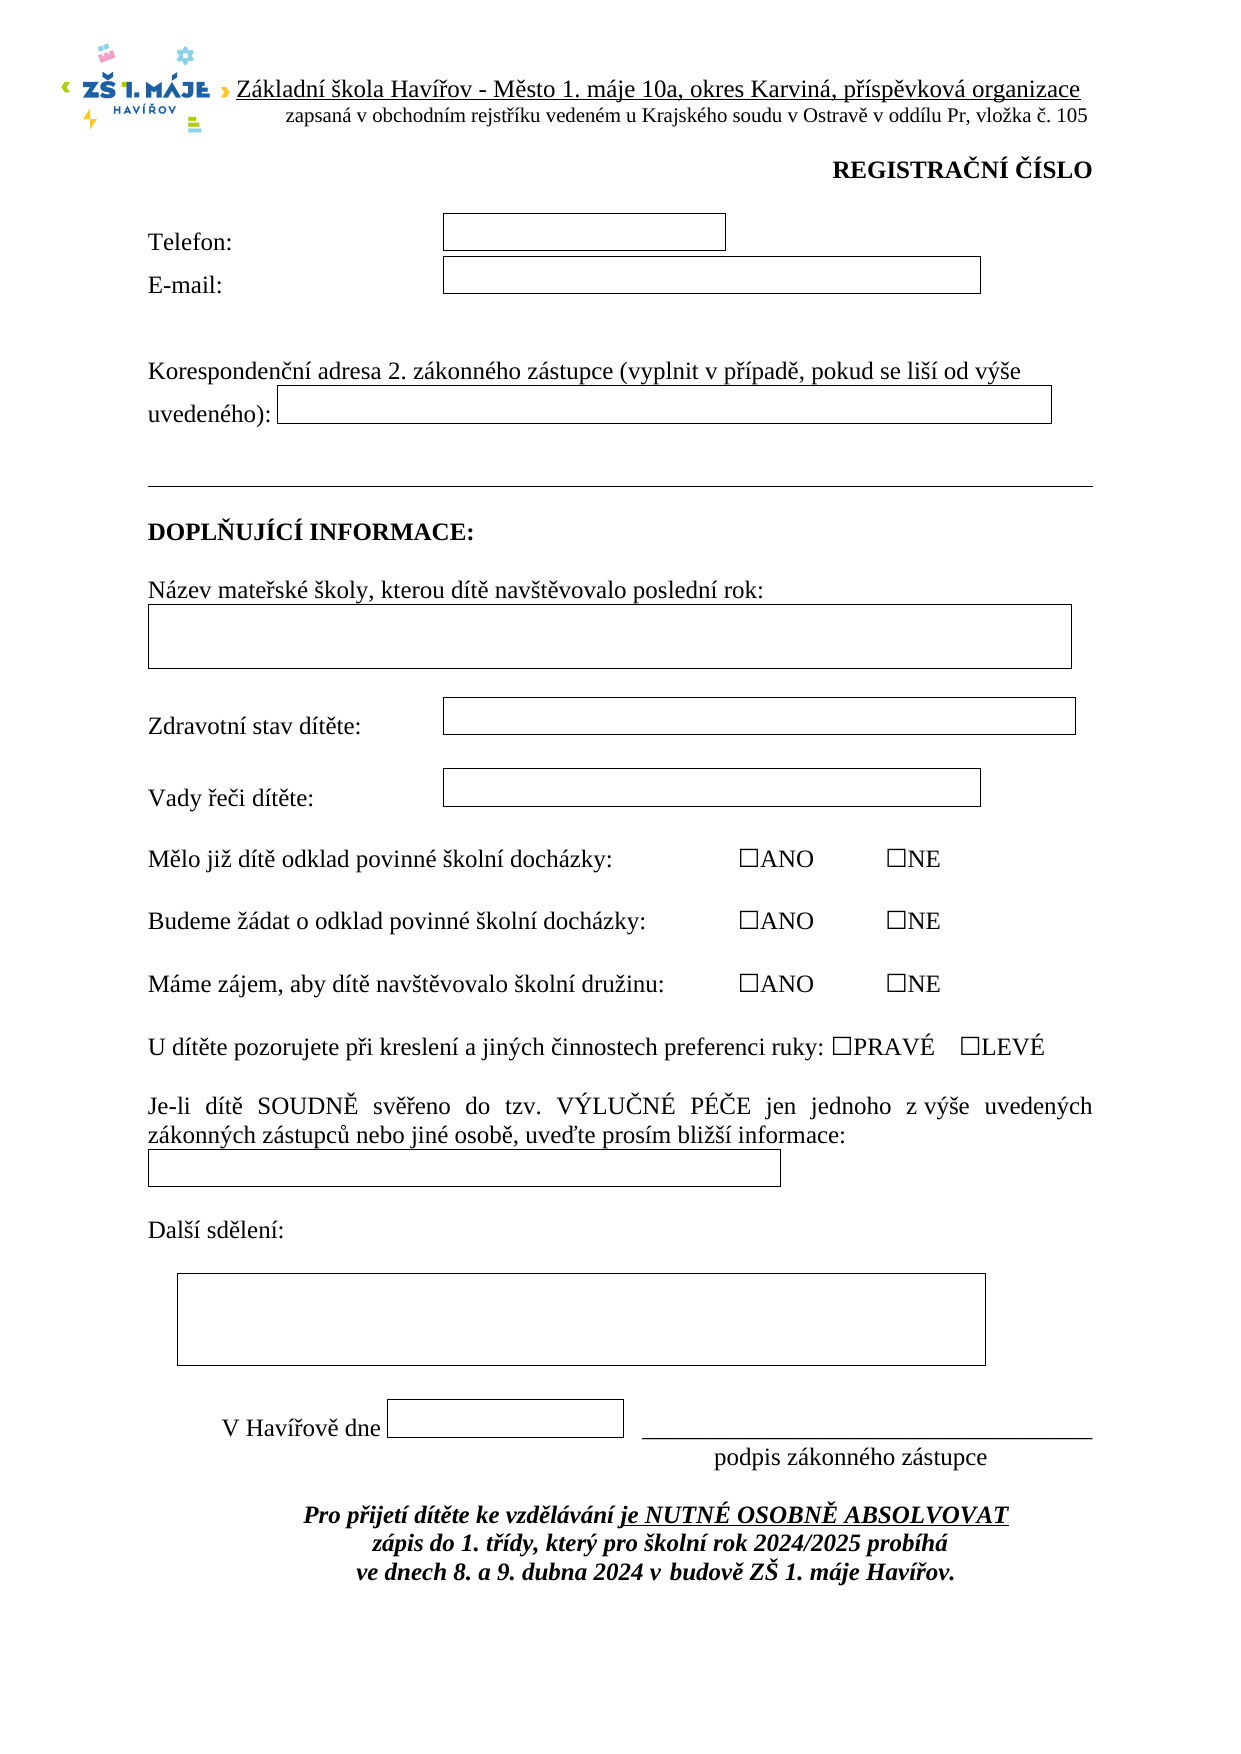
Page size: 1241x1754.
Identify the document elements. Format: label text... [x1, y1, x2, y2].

text ve dnech 8. a 9. dubna 2024 v budově ZŠ 1. máje Havířov. [148, 1557, 1093, 1586]
text DOPLŇUJÍCÍ INFORMACE: [148, 517, 1093, 546]
text Název mateřské školy, kterou dítě navštěvovalo poslední rok: [148, 575, 1093, 604]
text Zdravotní stav dítěte: [148, 697, 1093, 740]
text Mělo již dítě odklad povinné školní docházky: ANO NE [148, 840, 1093, 874]
text Je-li dítě SOUDNĚ svěřeno do tzv. VÝLUČNÉ PÉČE jen jednoho z výše uvedených zákonných zástupců nebo jiné osobě, uveďte prosím bližší informace: [148, 1091, 1093, 1149]
text Budeme žádat o odklad povinné školní docházky: ANO NE [148, 903, 1093, 937]
picture [57, 29, 234, 147]
text E-mail: [148, 256, 1093, 299]
text Vady řeči dítěte: [148, 768, 1093, 811]
text Máme zájem, aby dítě navštěvovalo školní družinu: ANO NE [148, 966, 1093, 1000]
text Korespondenční adresa 2. zákonného zástupce (vyplnit v případě, pokud se liší od výše uvedeného): [148, 356, 1093, 428]
text podpis zákonného zástupce [148, 1442, 1093, 1471]
text U dítěte pozorujete při kreslení a jiných činnostech preferenci ruky: PRAVÉ LEVÉ [148, 1029, 1093, 1063]
text zápis do 1. třídy, který pro školní rok 2024/2025 probíhá [148, 1528, 1093, 1557]
text V Havířově dne ____________________________________ [148, 1399, 1093, 1442]
text Další sdělení: [148, 1215, 1093, 1244]
text Telefon: [148, 213, 1093, 256]
text Pro přijetí dítěte ke vzdělávání je NUTNÉ OSOBNĚ ABSOLVOVAT [148, 1500, 1093, 1528]
